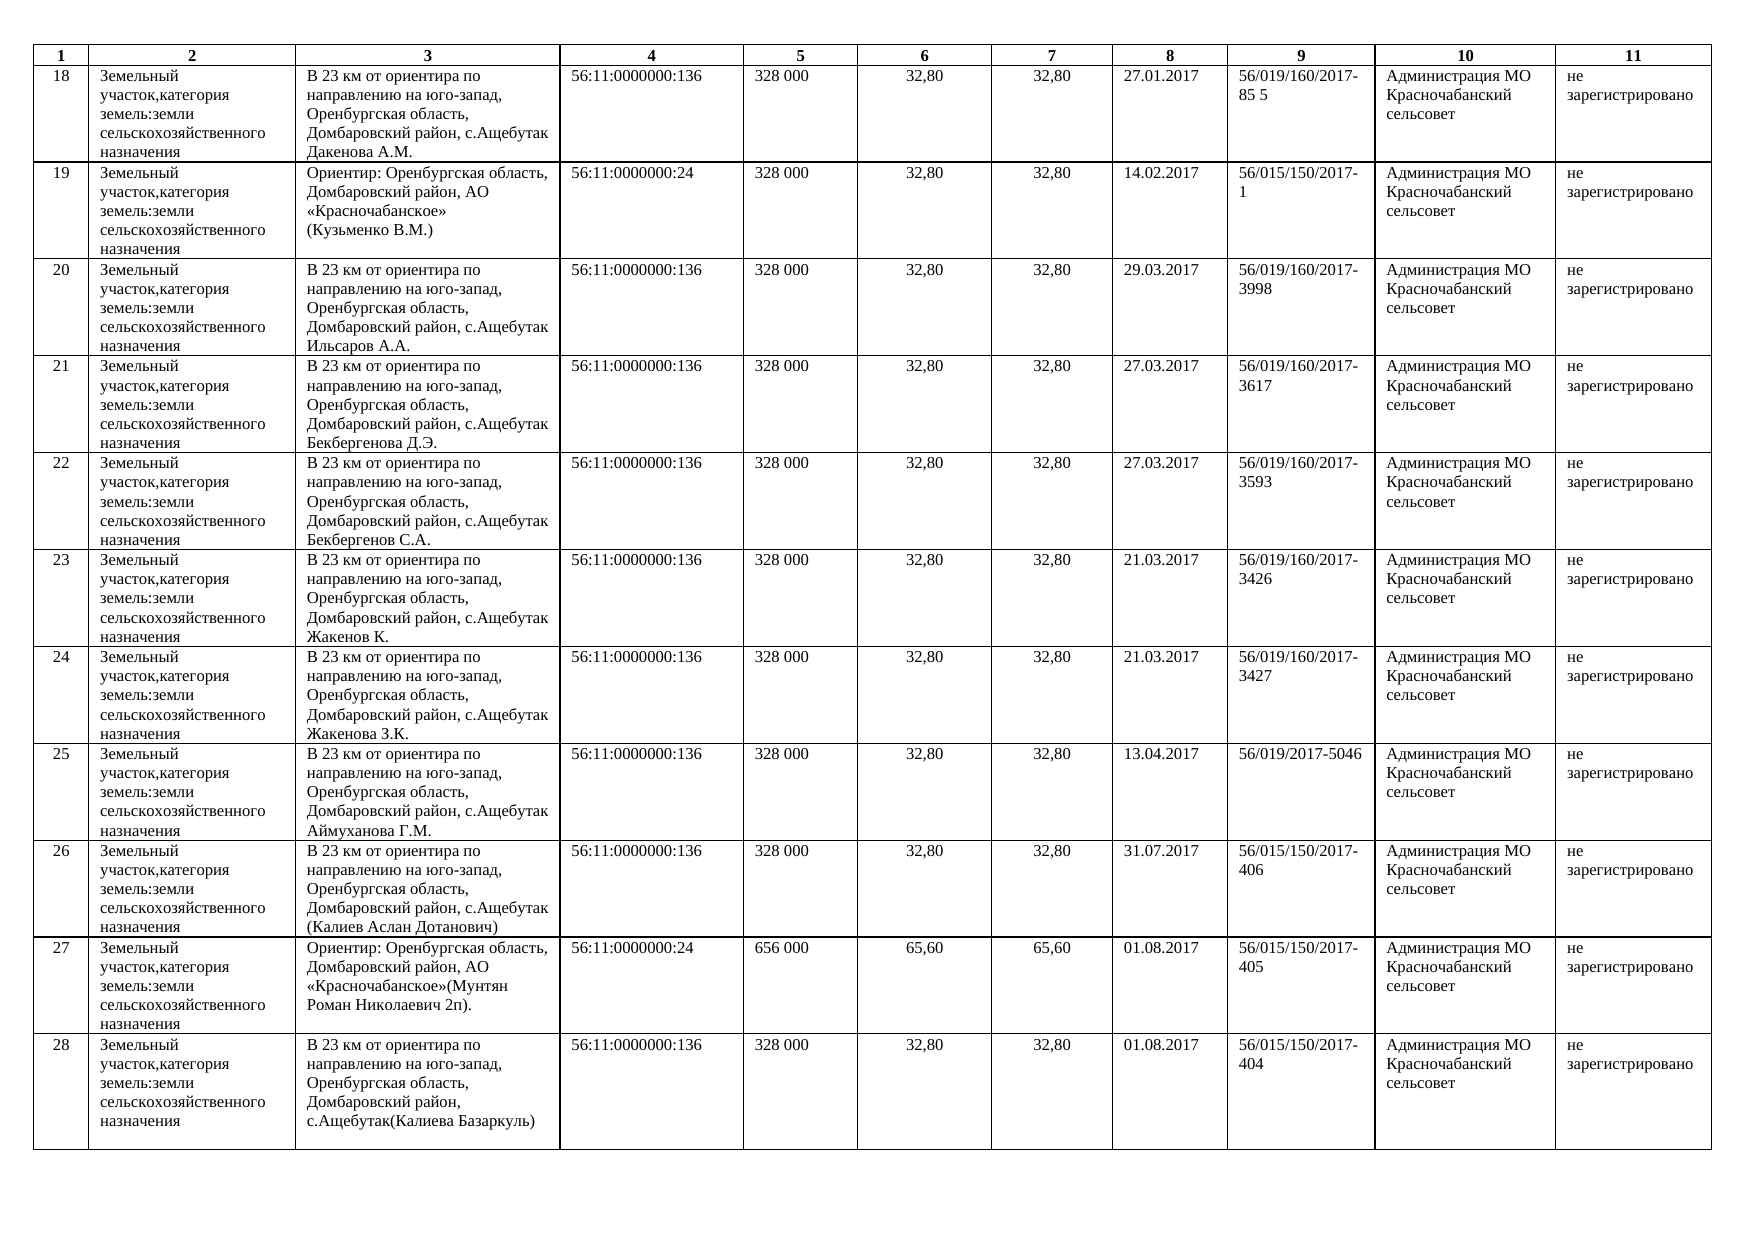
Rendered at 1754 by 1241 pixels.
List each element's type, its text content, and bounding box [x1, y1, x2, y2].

table_cell Администрация МО Красночабанский сельсовет [1376, 259, 1555, 355]
table_cell 27.03.2017 [1113, 356, 1227, 452]
table_cell 328 000 [744, 647, 857, 743]
table_cell 27.01.2017 [1113, 66, 1227, 161]
table_cell Ориентир: Оренбургская область, Домбаровский район, АО «Красночабанское» (Кузьменко В.М.) [296, 163, 559, 258]
table_cell Земельный участок,категория земель:земли сельскохозяйственного назначения [89, 259, 295, 355]
table_cell 11 [1556, 45, 1711, 64]
table_cell В 23 км от ориентира по направлению на юго-запад, Оренбургская область, Домбаровский район, с.Ащебутак(Калиева Базаркуль) [296, 1034, 559, 1149]
table_cell Администрация МО Красночабанский сельсовет [1376, 163, 1555, 258]
table_cell 32,80 [858, 259, 991, 355]
table_cell 5 [744, 45, 857, 64]
table_cell не зарегистрировано [1556, 841, 1711, 936]
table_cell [1376, 1034, 1555, 1149]
table_cell 32,80 [992, 1034, 1112, 1149]
table_cell 26 [34, 841, 88, 936]
table_cell Земельный участок,категория земель:земли сельскохозяйственного назначения [89, 550, 295, 646]
table_cell Земельный участок,категория земель:земли сельскохозяйственного назначения [89, 647, 295, 743]
table_cell 21 [34, 356, 88, 452]
table_cell 32,80 [858, 163, 991, 258]
table_cell 20 [34, 259, 88, 355]
table_cell 56:11:0000000:136 [561, 647, 743, 743]
table_cell В 23 км от ориентира по направлению на юго-запад, Оренбургская область, Домбаровский район, с.Ащебутак Аймуханова Г.М. [296, 744, 559, 839]
table_cell 656 000 [744, 938, 857, 1033]
table_cell 56:11:0000000:136 [561, 841, 743, 936]
table_cell 10 [1376, 45, 1555, 64]
table_cell 32,80 [858, 841, 991, 936]
table_cell 56/019/160/2017-3998 [1228, 259, 1374, 355]
table_cell 56:11:0000000:136 [561, 453, 743, 549]
table_cell 56:11:0000000:136 [561, 1034, 743, 1149]
table_cell Земельный участок,категория земель:земли сельскохозяйственного назначения [89, 744, 295, 839]
table_cell 8 [1113, 45, 1227, 64]
table_cell 19 [34, 163, 88, 258]
table_cell 01.08.2017 [1113, 1034, 1227, 1149]
table_cell 56:11:0000000:24 [561, 938, 743, 1033]
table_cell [89, 1034, 295, 1149]
table_cell Земельный участок,категория земель:земли сельскохозяйственного назначения [89, 163, 295, 258]
table_cell 32,80 [992, 453, 1112, 549]
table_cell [1376, 66, 1555, 161]
table_cell 21.03.2017 [1113, 550, 1227, 646]
table_cell 25 [34, 744, 88, 839]
table_cell 56/019/160/2017-85 5 [1228, 66, 1374, 161]
table_cell не зарегистрировано [1556, 453, 1711, 549]
table_cell 56/015/150/2017-405 [1228, 938, 1374, 1033]
table_cell 4 [561, 45, 743, 64]
table_cell 328 000 [744, 453, 857, 549]
table_cell 32,80 [992, 744, 1112, 839]
table_cell В 23 км от ориентира по направлению на юго-запад, Оренбургская область, Домбаровский район, с.Ащебутак Жакенова З.К. [296, 647, 559, 743]
table_cell не зарегистрировано [1556, 938, 1711, 1033]
table_cell 32,80 [858, 550, 991, 646]
table_cell Администрация МО Красночабанский сельсовет [1376, 356, 1555, 452]
table_cell не зарегистрировано [1556, 744, 1711, 839]
table_cell 32,80 [858, 66, 991, 161]
table_cell В 23 км от ориентира по направлению на юго-запад, Оренбургская область, Домбаровский район, с.Ащебутак Жакенов К. [296, 550, 559, 646]
table_cell 32,80 [858, 744, 991, 839]
table_cell Администрация МО Красночабанский сельсовет [1376, 744, 1555, 839]
table_cell 13.04.2017 [1113, 744, 1227, 839]
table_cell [89, 66, 295, 161]
table_cell 14.02.2017 [1113, 163, 1227, 258]
table_cell Земельный участок,категория земель:земли сельскохозяйственного назначения [89, 356, 295, 452]
table_cell 32,80 [992, 841, 1112, 936]
table_cell 32,80 [992, 259, 1112, 355]
table_cell Администрация МО Красночабанский сельсовет [1376, 453, 1555, 549]
table_cell 32,80 [858, 647, 991, 743]
table_cell не зарегистрировано [1556, 259, 1711, 355]
table_cell 32,80 [992, 356, 1112, 452]
table_cell 328 000 [744, 259, 857, 355]
table_cell В от ориентира по направлению на юго-запад, Оренбургская область, Домбаровский район, с.Ащебутак Бекбергенова Д.Э. [296, 356, 559, 452]
table_cell 28 [34, 1034, 88, 1149]
table_cell 18 [34, 66, 88, 161]
table_cell 328 000 [744, 163, 857, 258]
table_cell Земельный участок,категория земель:земли сельскохозяйственного назначения [89, 453, 295, 549]
table_cell 24 [34, 647, 88, 743]
table_cell 29.03.2017 [1113, 259, 1227, 355]
table_cell Администрация МО Красночабанский сельсовет [1376, 550, 1555, 646]
table_cell не зарегистрировано [1556, 550, 1711, 646]
table_cell 328 000 [744, 744, 857, 839]
table_cell 32,80 [858, 356, 991, 452]
table_cell 56:11:0000000:136 [561, 550, 743, 646]
table_cell 27 [34, 938, 88, 1033]
table_cell В от ориентира по направлению на юго-запад, Оренбургская область, Домбаровский район, с.Ащебутак Дакенова А.М. [296, 66, 559, 161]
table_cell 21.03.2017 [1113, 647, 1227, 743]
table_cell 56/015/150/2017-404 [1228, 1034, 1374, 1149]
table_cell 56/015/150/2017-1 [1228, 163, 1374, 258]
table_cell 56/019/160/2017-3427 [1228, 647, 1374, 743]
table_cell 32,80 [992, 66, 1112, 161]
table_cell В от ориентира по направлению на юго-запад, Оренбургская область, Домбаровский район, с.Ащебутак Бекбергенов С.А. [296, 453, 559, 549]
table_cell 56/019/160/2017-3617 [1228, 356, 1374, 452]
table_cell 27.03.2017 [1113, 453, 1227, 549]
table_cell Администрация МО Красночабанский сельсовет [1376, 938, 1555, 1033]
table_cell В от ориентира по направлению на юго-запад, Оренбургская область, Домбаровский район, с.Ащебутак Ильсаров А.А. [296, 259, 559, 355]
table_cell 65,60 [858, 938, 991, 1033]
table_cell 7 [992, 45, 1112, 64]
table_cell Земельный участок,категория земель:земли сельскохозяйственного назначения [89, 938, 295, 1033]
table_cell Земельный участок,категория земель:земли сельскохозяйственного назначения [89, 841, 295, 936]
table_cell В 23 км от ориентира по направлению на юго-запад, Оренбургская область, Домбаровский район, с.Ащебутак (Калиев Аслан Дотанович) [296, 841, 559, 936]
table_cell 56:11:0000000:136 [561, 356, 743, 452]
table_cell 23 [34, 550, 88, 646]
table_cell 22 [34, 453, 88, 549]
table_cell 01.08.2017 [1113, 938, 1227, 1033]
table_cell 32,80 [992, 550, 1112, 646]
table_cell не зарегистрировано [1556, 163, 1711, 258]
table_cell 56/015/150/2017-406 [1228, 841, 1374, 936]
table_cell 56/019/160/2017-3593 [1228, 453, 1374, 549]
table_cell 32,80 [992, 163, 1112, 258]
table_cell 328 000 [744, 356, 857, 452]
table_cell 56:11:0000000:136 [561, 66, 743, 161]
table_cell Администрация МО Красночабанский сельсовет [1376, 647, 1555, 743]
table_cell 65,60 [992, 938, 1112, 1033]
table_cell 56/019/160/2017-3426 [1228, 550, 1374, 646]
table_cell 56:11:0000000:24 [561, 163, 743, 258]
table_cell 31.07.2017 [1113, 841, 1227, 936]
table_cell 56/019/2017-5046 [1228, 744, 1374, 839]
table_cell 328 000 [744, 841, 857, 936]
table_cell 328 000 [744, 66, 857, 161]
table_cell Ориентир: Оренбургская область, Домбаровский район, АО «Красночабанское»(Мунтян Роман Николаевич 2п). [296, 938, 559, 1033]
table_cell 32,80 [858, 453, 991, 549]
table_cell 56:11:0000000:136 [561, 744, 743, 839]
table_cell 1 [34, 45, 88, 64]
table_cell 6 [858, 45, 991, 64]
table_cell Администрация МО Красночабанский сельсовет [1376, 841, 1555, 936]
table_cell 32,80 [992, 647, 1112, 743]
table_cell 2 [89, 45, 295, 64]
table_cell 328 000 [744, 550, 857, 646]
table_cell 9 [1228, 45, 1374, 64]
table_cell 32,80 [858, 1034, 991, 1149]
table_cell не зарегистрировано [1556, 647, 1711, 743]
table_cell не зарегистрировано [1556, 66, 1711, 161]
table_cell 3 [296, 45, 559, 64]
table_cell 328 000 [744, 1034, 857, 1149]
table_cell не зарегистрировано [1556, 356, 1711, 452]
table_cell не зарегистрировано [1556, 1034, 1711, 1149]
table_cell 56:11:0000000:136 [561, 259, 743, 355]
